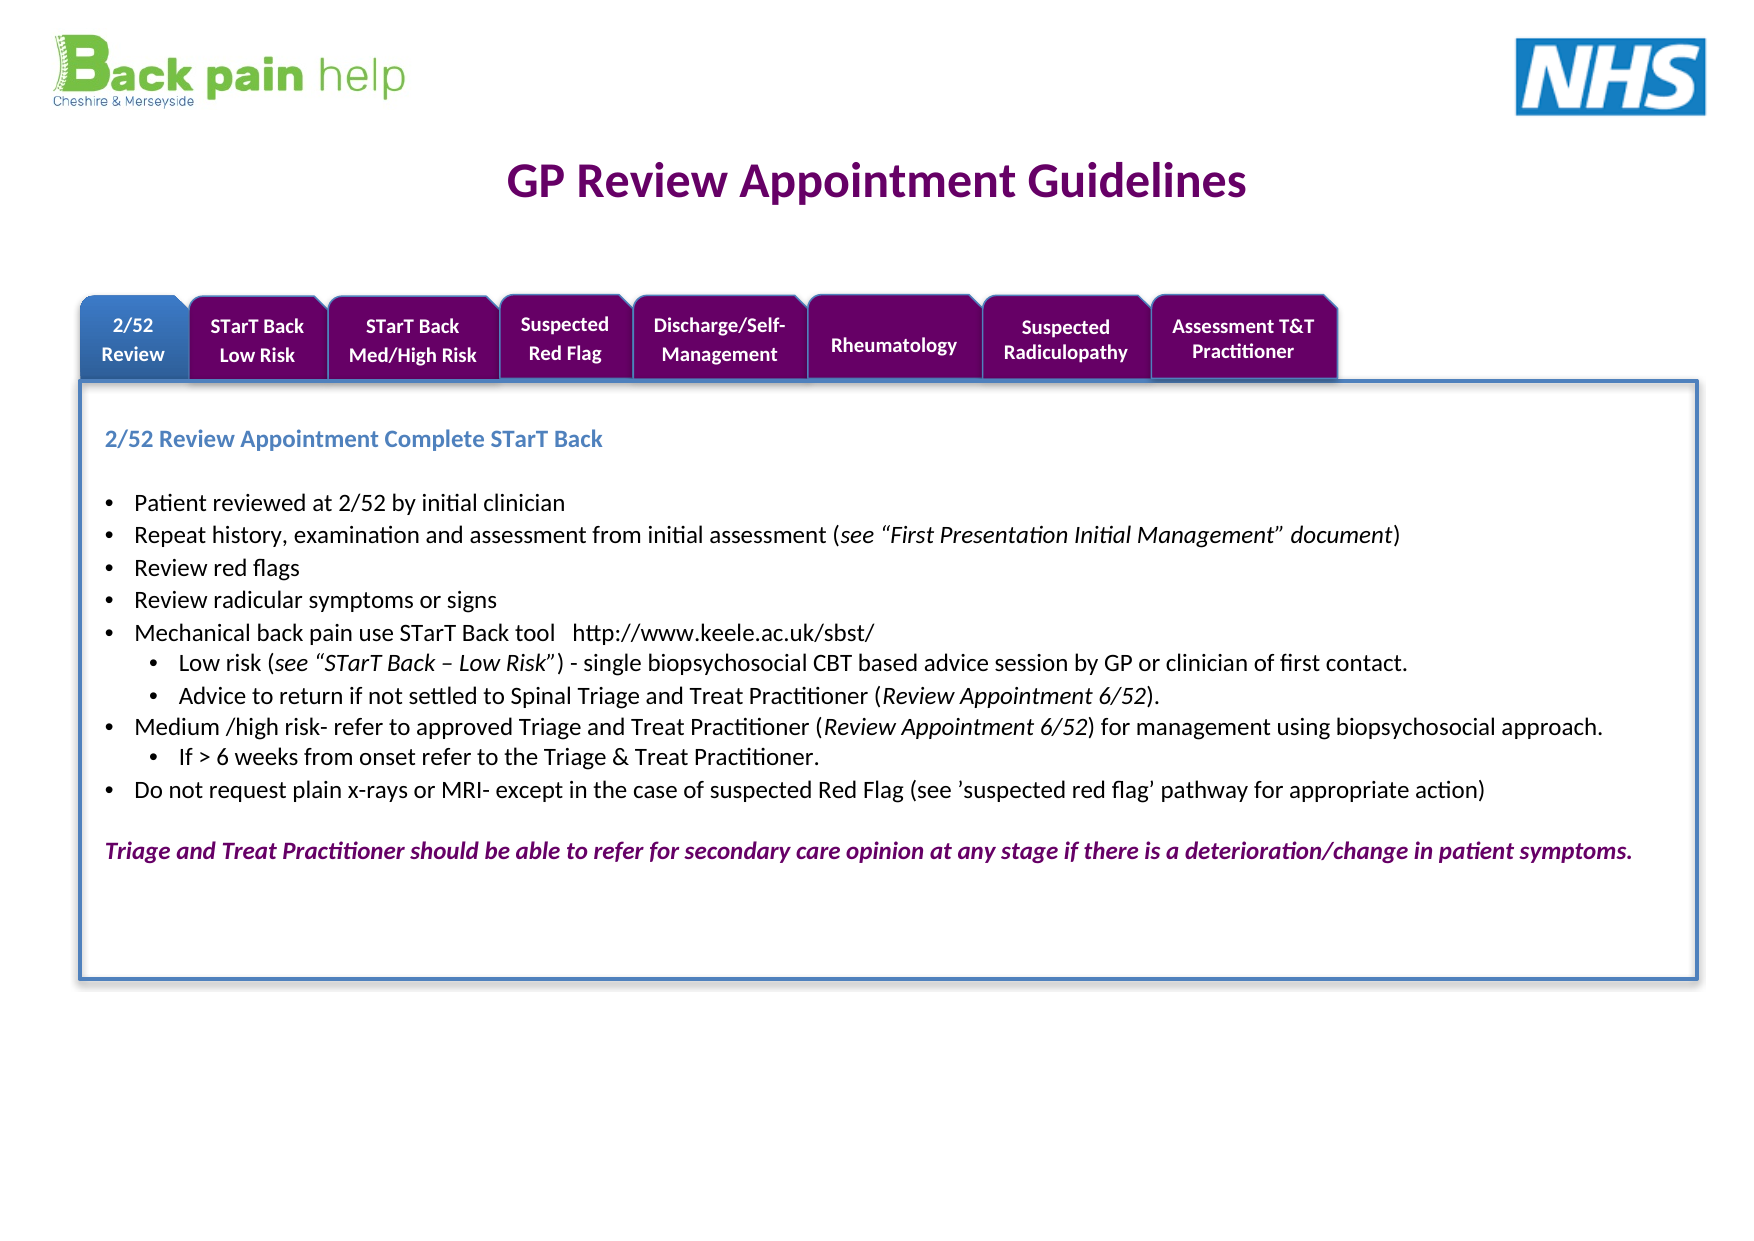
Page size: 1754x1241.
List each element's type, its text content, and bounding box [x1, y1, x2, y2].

list Medium /high risk- refer to approved Triage and Treat Practitioner (Review Appointment 6/52) for management using biopsychosocial approach. [104, 711, 1679, 741]
list Advice to return if not settled to Spinal Triage and Treat Practitioner (Review Appointment 6/52). [149, 680, 1652, 711]
text Triage and Treat Practitioner should be able to refer for secondary care opinion at any stage if there is a deterioration/change in patient symptoms. [104, 835, 1679, 866]
list Review red flags [104, 552, 1679, 582]
list If > 6 weeks from onset refer to the Triage & Treat Practitioner. [149, 741, 1679, 772]
list Do not request plain x-rays or MRI- except in the case of suspected Red Flag (see ’suspected red flag’ pathway for appropriate action) [104, 774, 1679, 804]
picture [1501, 26, 1718, 126]
list Patient reviewed at 2/52 by initial clinician [104, 487, 1679, 517]
list Low risk (see “STarT Back – Low Risk”) - single biopsychosocial CBT based advice session by GP or clinician of first contact. [149, 648, 1652, 678]
list Review radicular symptoms or signs [104, 584, 1679, 615]
picture [37, 28, 414, 110]
text 2/52 Review Appointment Complete STarT Back [104, 423, 1679, 454]
list Mechanical back pain use STarT Back tool http://www.keele.ac.uk/sbst/ [104, 617, 1679, 648]
list Repeat history, examination and assessment from initial assessment (see “First Presentation Initial Management” document) [104, 519, 1679, 550]
text GP Review Appointment Guidelines [75, 149, 1679, 210]
